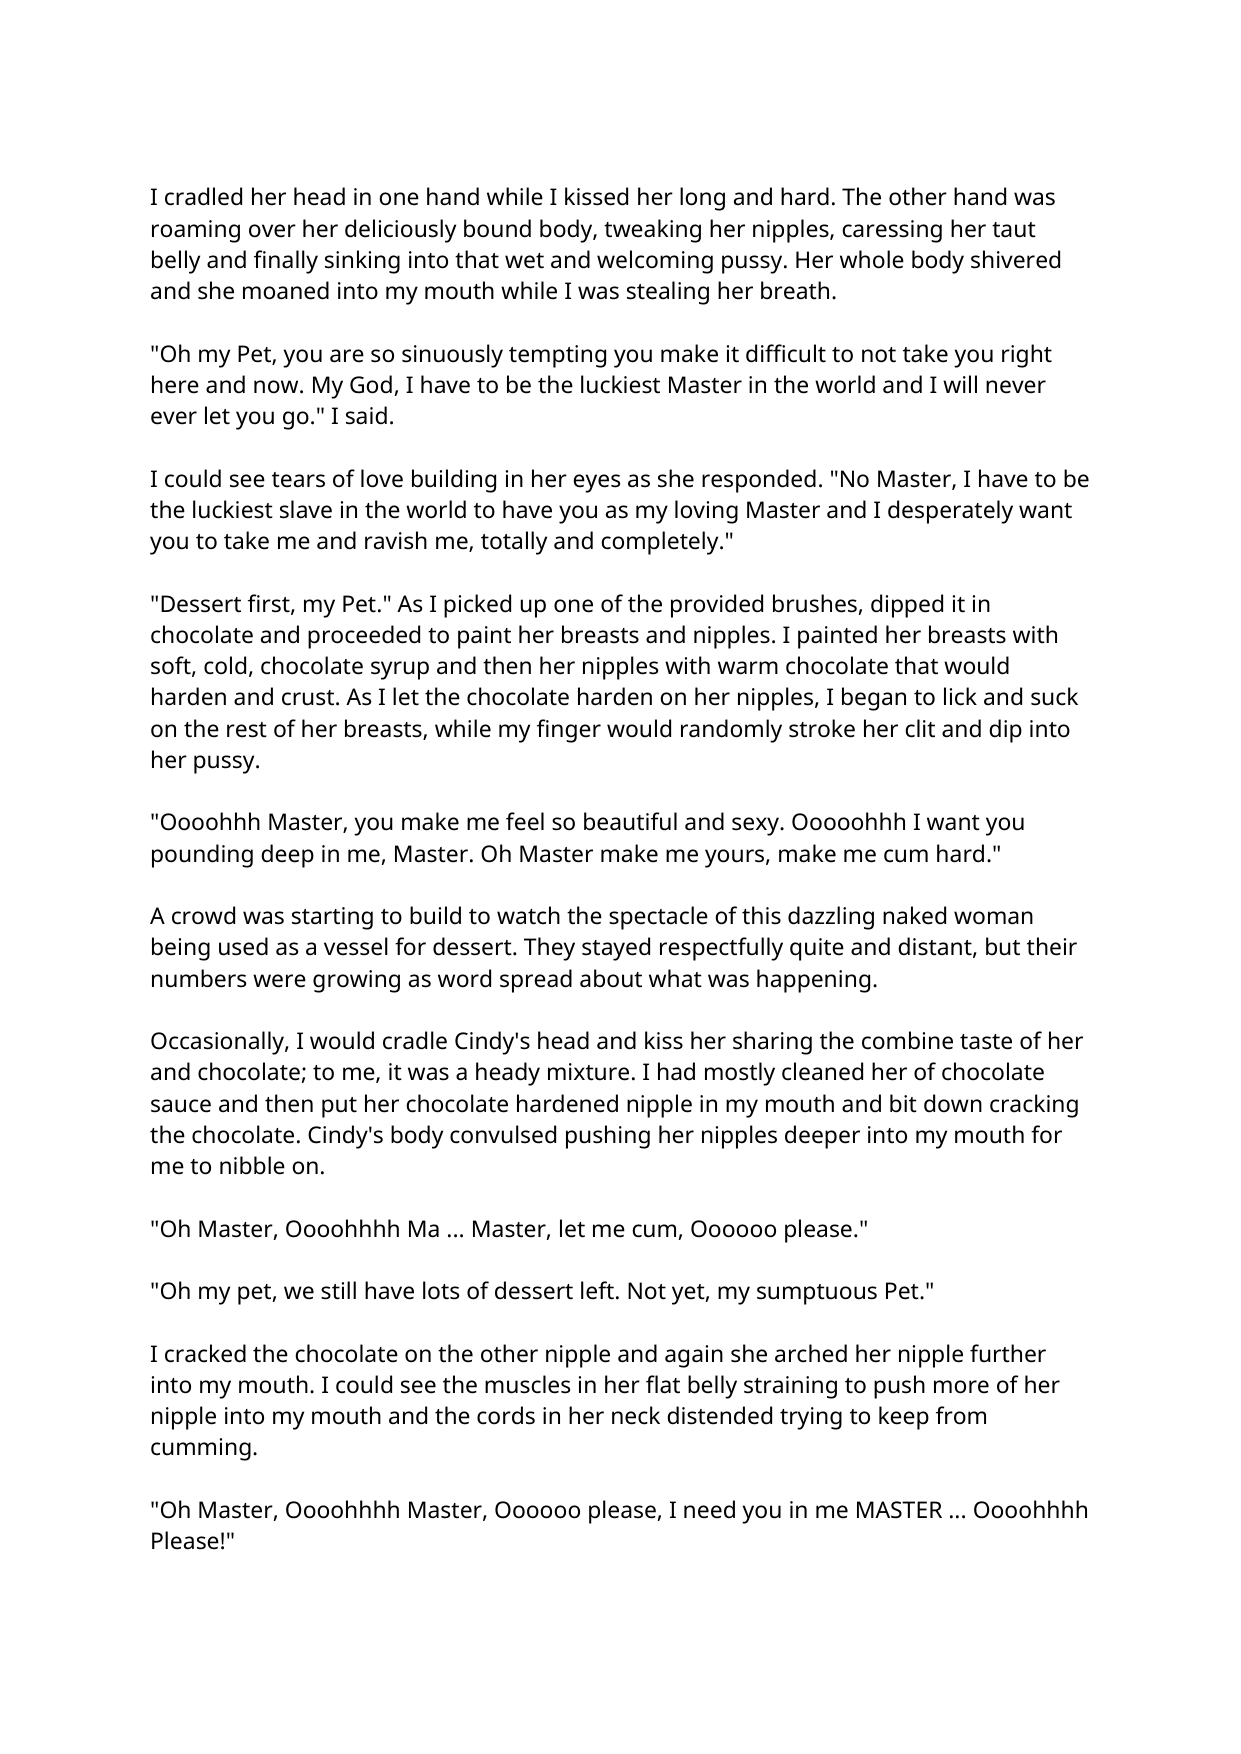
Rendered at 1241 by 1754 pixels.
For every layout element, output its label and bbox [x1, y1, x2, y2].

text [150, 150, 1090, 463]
text [150, 494, 1090, 1462]
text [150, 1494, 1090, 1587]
